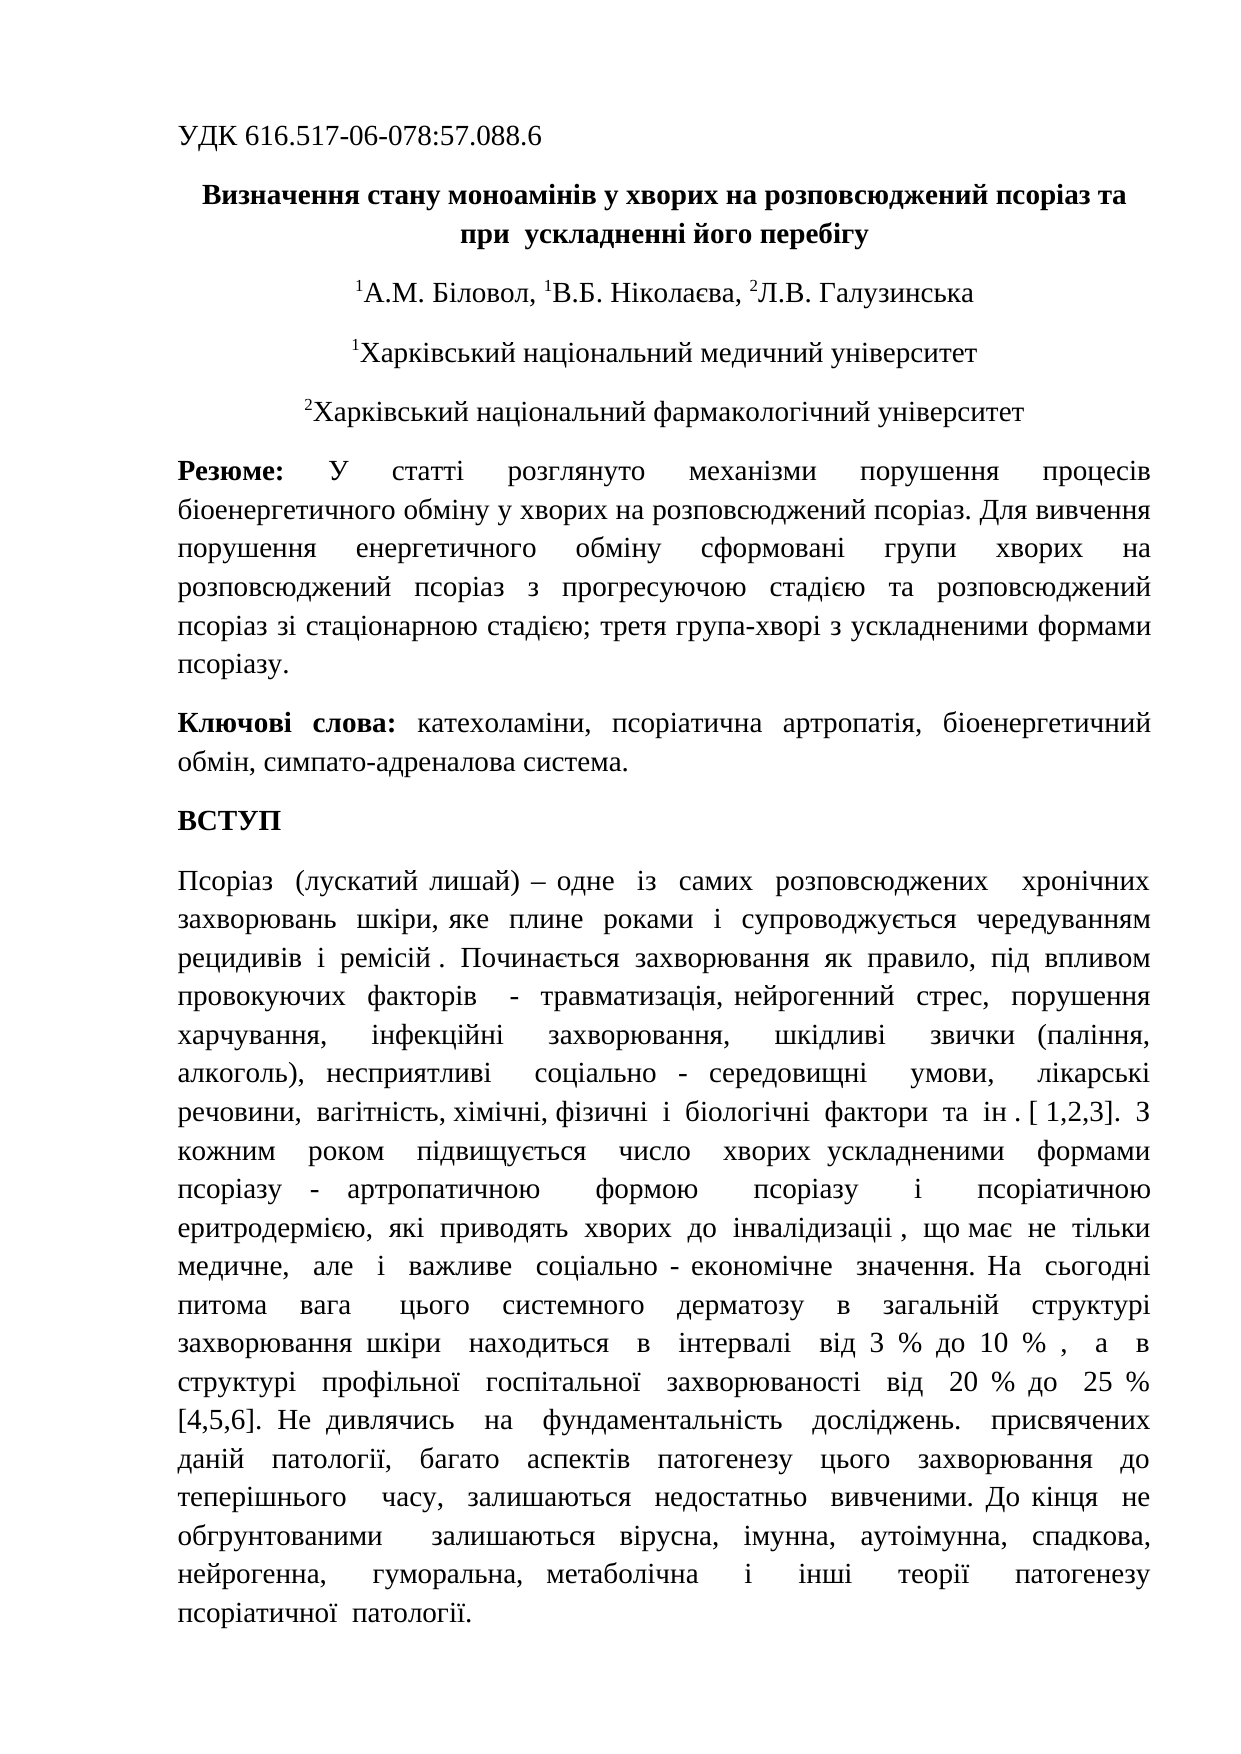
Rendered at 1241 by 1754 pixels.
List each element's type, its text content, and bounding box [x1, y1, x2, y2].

text 1А.М. Біловол, 1В.Б. Ніколаєва, 2Л.В. Галузинська [177, 275, 1152, 309]
text Псоріаз (лускатий лишай) – одне із самих розповсюджених хронічних захворювань шкіри, яке плине роками і супроводжується чередуванням рецидивів і ремісій . Починається захворювання як правило, під впливом провокуючих факторів - травматизація, нейрогенний стрес, порушення харчування, інфекційні захворювання, шкідливі звички (паління, алкоголь), несприятливі соціально - середовищні умови, лікарські речовини, вагітність, хімічні, фізичні і біологічні фактори та ін . [ 1,2,3]. З кожним роком підвищується число хворих ускладненими формами псоріазу - артропатичною формою псоріазу і псоріатичною еритродермією, які приводять хворих до інвалідизаціі , що має не тільки медичне, але і важливе соціально - економічне значення. На сьогодні питома вага цього системного дерматозу в загальній структурі захворювання шкіри находиться в інтервалі від 3 % до 10 % , а в структурі профільної госпітальної захворюваності від 20 % до 25 % [4,5,6]. Не дивлячись на фундаментальність досліджень. присвячених даній патології, багато аспектів патогенезу цього захворювання до теперішнього часу, залишаються недостатньо вивченими. До кінця не обгрунтованими залишаються вірусна, імунна, аутоімунна, спадкова, нейрогенна, гуморальна, метаболічна і інші теорії патогенезу псоріатичної патології. [177, 863, 1152, 1629]
text Ключoві слова: катехоламіни, псоріатична артропатія, біоенергетичний обмін, симпато-адреналова система. [177, 706, 1152, 778]
text 1Харківський національний медичний університет [177, 335, 1152, 368]
text Резюме: У статті розглянуто механізми порушення процесів біоенергетичного обміну у хворих на розповсюджений псоріаз. Для вивчення порушення енергетичного обміну сформовані групи хворих на розповсюджений псоріаз з прогресуючою стадією та розповсюджений псоріаз зі стаціонарною стадією; третя група-хворі з ускладненими формами псоріазу. [177, 453, 1152, 680]
text 2Харківський національний фармакологічний університет [177, 394, 1152, 428]
text Визначення стану моноамінів у хворих на розповсюджений псоріаз та при ускладненні його перебігу [177, 177, 1152, 249]
text ВСТУП [177, 803, 1152, 837]
text УДК 616.517-06-078:57.088.6 [177, 118, 1152, 152]
